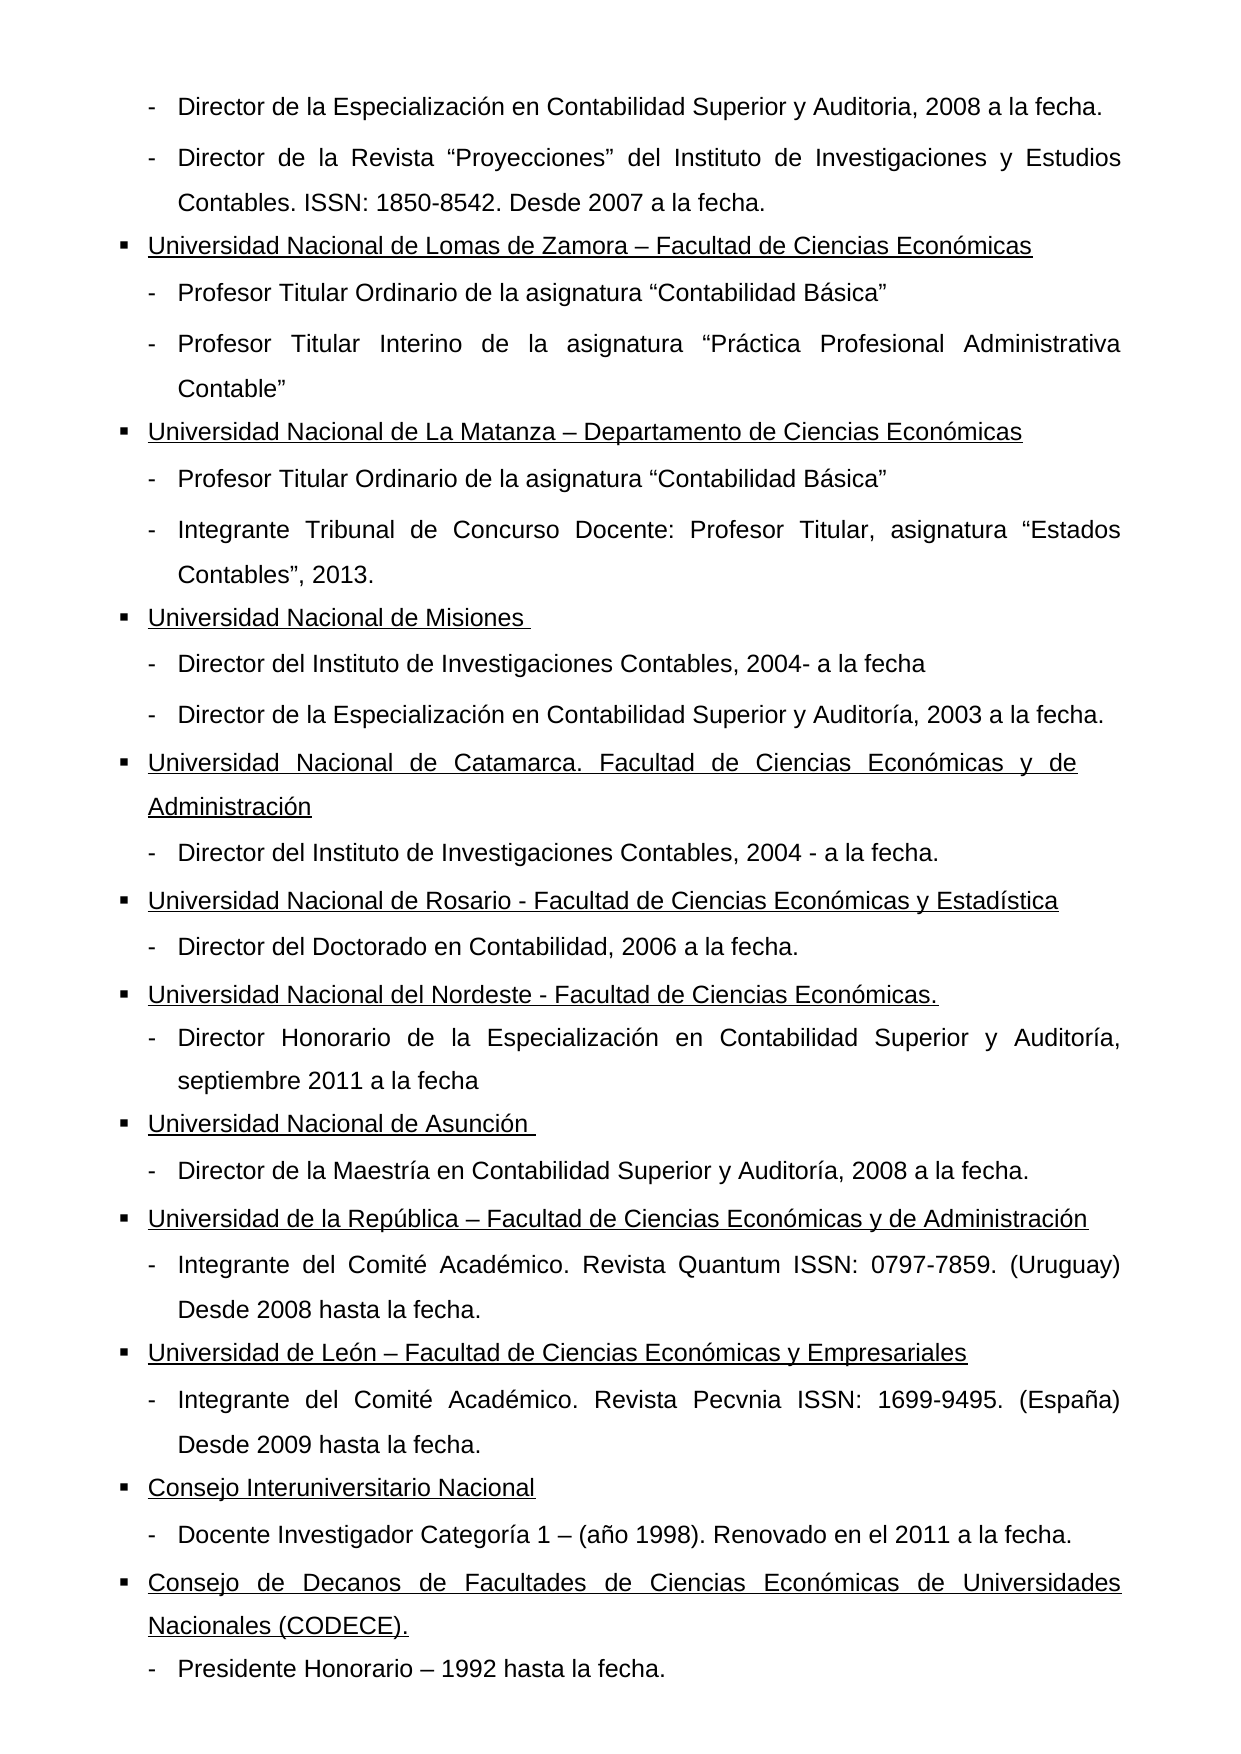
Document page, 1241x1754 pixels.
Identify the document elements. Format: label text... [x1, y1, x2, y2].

list Integrante del Comité Académico. Revista Quantum ISSN: 0797-7859. (Uruguay) Desde 2008 hasta la fecha. [148, 1247, 1122, 1324]
list Universidad Nacional de La Matanza – Departamento de Ciencias Económicas [118, 417, 1122, 446]
list Director del Instituto de Investigaciones Contables, 2004- a la fecha [148, 646, 1122, 680]
list Director del Instituto de Investigaciones Contables, 2004 - a la fecha. [148, 834, 1122, 869]
list Universidad Nacional de Misiones [118, 603, 1122, 632]
list Director de la Maestría en Contabilidad Superior y Auditoría, 2008 a la fecha. [148, 1153, 1122, 1187]
list Integrante del Comité Académico. Revista Pecvnia ISSN: 1699-9495. (España) Desde 2009 hasta la fecha. [148, 1382, 1122, 1459]
list Profesor Titular Ordinario de la asignatura “Contabilidad Básica” [148, 274, 1122, 308]
text - Director Honorario de la Especialización en Contabilidad Superior y Auditoría, septiembre 2011 a la fecha [148, 1023, 1122, 1095]
list Universidad Nacional de Lomas de Zamora – Facultad de Ciencias Económicas [118, 231, 1122, 260]
list Consejo de Decanos de Facultades de Ciencias Económicas de Universidades Nacionales (CODECE). [118, 1567, 1122, 1639]
list Universidad Nacional de Asunción [118, 1109, 1122, 1138]
list Integrante Tribunal de Concurso Docente: Profesor Titular, asignatura “Estados Contables”, 2013. [148, 511, 1122, 588]
list Director del Doctorado en Contabilidad, 2006 a la fecha. [148, 929, 1122, 963]
list Universidad de León – Facultad de Ciencias Económicas y Empresariales [118, 1338, 1122, 1367]
list Profesor Titular Ordinario de la asignatura “Contabilidad Básica” [148, 460, 1122, 494]
list Docente Investigador Categoría 1 – (año 1998). Renovado en el 2011 a la fecha. [148, 1516, 1122, 1551]
list Universidad Nacional de Catamarca. Facultad de Ciencias Económicas y de Administración [118, 748, 1078, 820]
list Profesor Titular Interino de la asignatura “Práctica Profesional Administrativa Contable” [148, 326, 1122, 403]
list Universidad de la República – Facultad de Ciencias Económicas y de Administración [118, 1204, 1122, 1232]
list Consejo Interuniversitario Nacional [118, 1473, 1122, 1502]
list Director de la Revista “Proyecciones” del Instituto de Investigaciones y Estudios Contables. ISSN: 1850-8542. Desde 2007 a la fecha. [148, 140, 1122, 217]
list Director de la Especialización en Contabilidad Superior y Auditoría, 2003 a la fecha. [148, 697, 1122, 731]
list Director de la Especialización en Contabilidad Superior y Auditoria, 2008 a la fecha. [148, 89, 1122, 123]
list Universidad Nacional del Nordeste - Facultad de Ciencias Económicas. [118, 980, 1122, 1009]
list Universidad Nacional de Rosario - Facultad de Ciencias Económicas y Estadística [118, 886, 1122, 914]
text - Presidente Honorario – 1992 hasta la fecha. [148, 1654, 1122, 1683]
